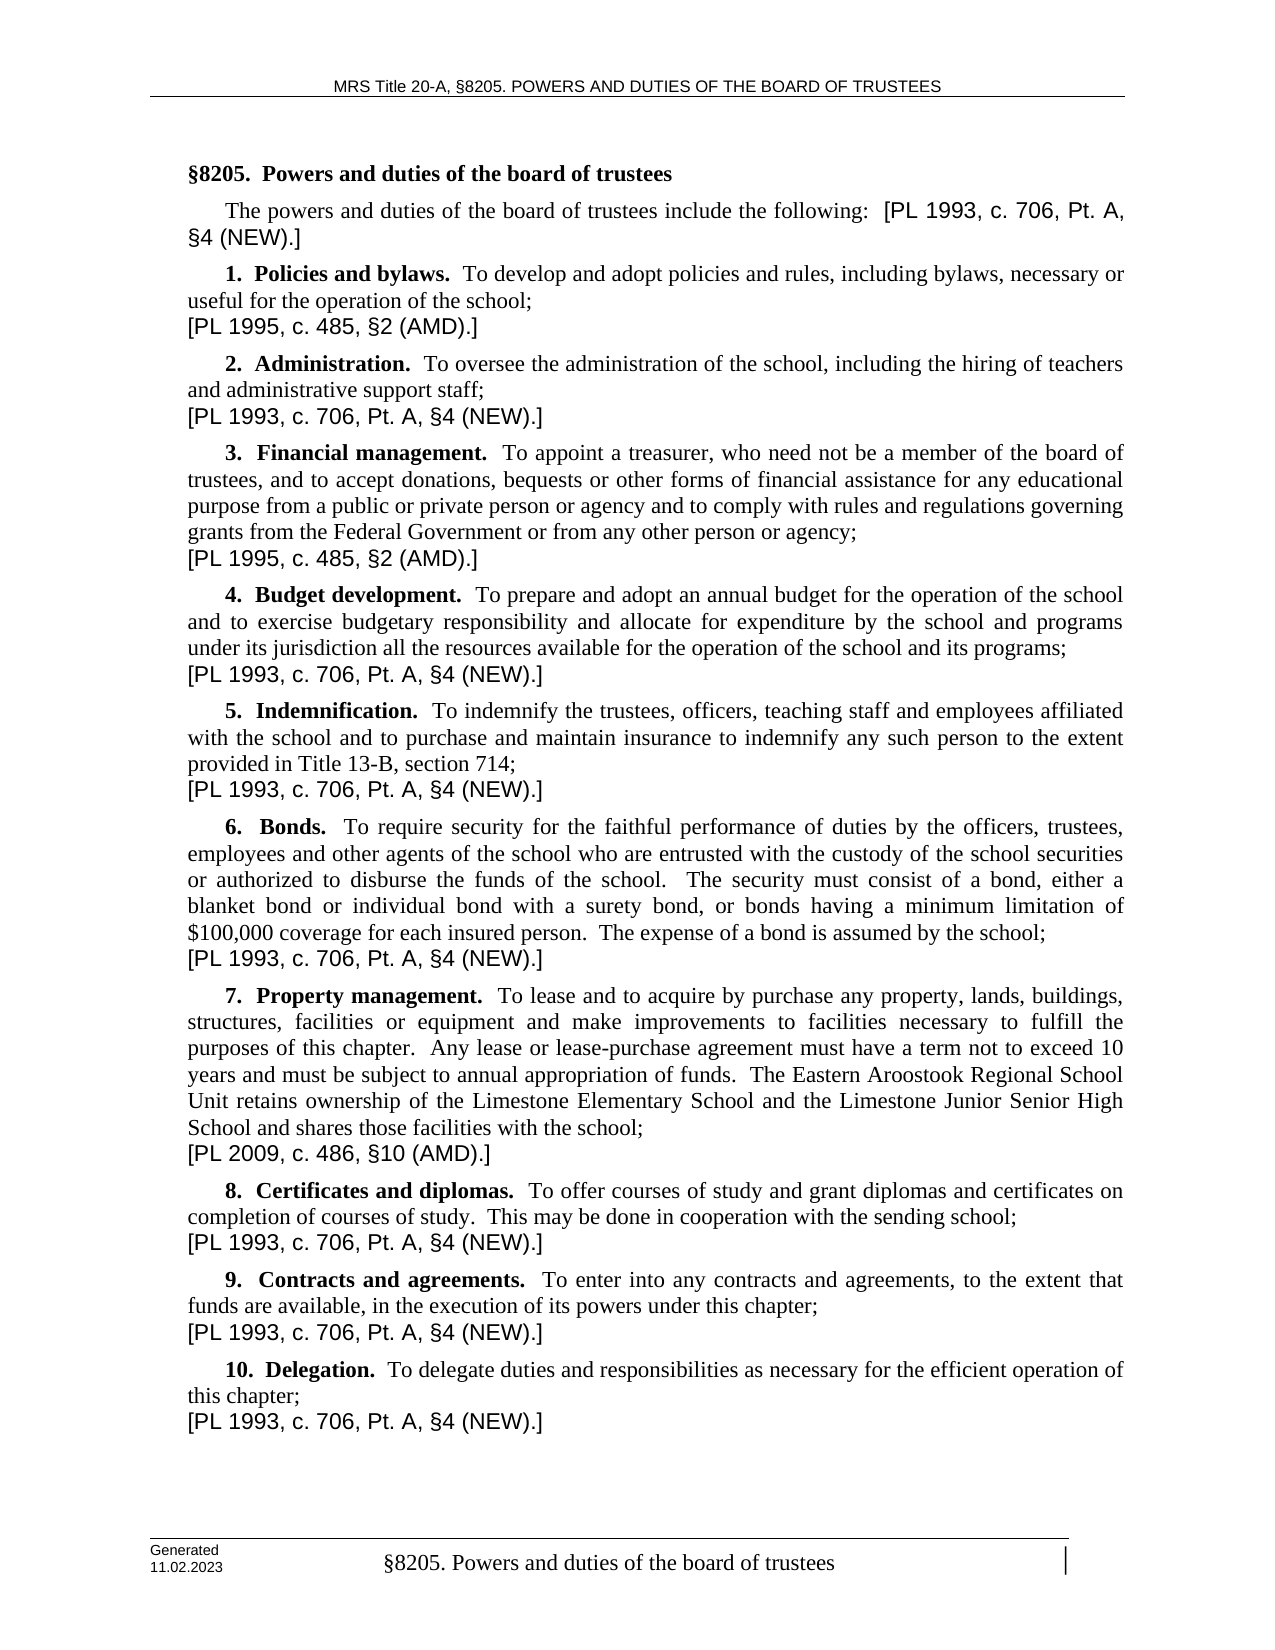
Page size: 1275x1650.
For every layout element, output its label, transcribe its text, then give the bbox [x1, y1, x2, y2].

text [PL 1993, c. 706, Pt. A, §4 (NEW).] [187, 1408, 1125, 1435]
text [PL 1993, c. 706, Pt. A, §4 (NEW).] [187, 403, 1125, 429]
text The powers and duties of the board of trustees include the following: [PL 1993, c. 706, Pt. A, §4 (NEW).] [187, 197, 1125, 250]
text [PL 1993, c. 706, Pt. A, §4 (NEW).] [187, 1319, 1125, 1345]
text 4. Budget development. To prepare and adopt an annual budget for the operation of the school and to exercise budgetary responsibility and allocate for expenditure by the school and programs under its jurisdiction all the resources available for the operation of the school and its programs; [187, 582, 1125, 661]
text [PL 1993, c. 706, Pt. A, §4 (NEW).] [187, 1229, 1125, 1256]
text 6. Bonds. To require security for the faithful performance of duties by the officers, trustees, employees and other agents of the school who are entrusted with the custody of the school securities or authorized to disburse the funds of the school. The security must consist of a bond, either a blanket bond or individual bond with a surety bond, or bonds having a minimum limitation of $100,000 coverage for each insured person. The expense of a bond is assumed by the school; [187, 813, 1125, 945]
text 3. Financial management. To appoint a treasurer, who need not be a member of the board of trustees, and to accept donations, bequests or other forms of financial assistance for any educational purpose from a public or private person or agency and to comply with rules and regulations governing grants from the Federal Government or from any other person or agency; [187, 439, 1125, 545]
text 10. Delegation. To delegate duties and responsibilities as necessary for the efficient operation of this chapter; [187, 1356, 1125, 1408]
text [PL 1995, c. 485, §2 (AMD).] [187, 313, 1125, 339]
text [PL 1993, c. 706, Pt. A, §4 (NEW).] [187, 945, 1125, 971]
text 2. Administration. To oversee the administration of the school, including the hiring of teachers and administrative support staff; [187, 350, 1125, 403]
text [PL 1993, c. 706, Pt. A, §4 (NEW).] [187, 661, 1125, 687]
text 1. Policies and bylaws. To develop and adopt policies and rules, including bylaws, necessary or useful for the operation of the school; [187, 260, 1125, 313]
text [PL 1993, c. 706, Pt. A, §4 (NEW).] [187, 776, 1125, 803]
text 5. Indemnification. To indemnify the trustees, officers, teaching staff and employees affiliated with the school and to purchase and maintain insurance to indemnify any such person to the extent provided in Title 13‑B, section 714; [187, 697, 1125, 776]
text §8205. Powers and duties of the board of trustees [187, 160, 1125, 187]
text [PL 2009, c. 486, §10 (AMD).] [187, 1140, 1125, 1166]
text [PL 1995, c. 485, §2 (AMD).] [187, 545, 1125, 571]
text 9. Contracts and agreements. To enter into any contracts and agreements, to the extent that funds are available, in the execution of its powers under this chapter; [187, 1266, 1125, 1319]
text 8. Certificates and diplomas. To offer courses of study and grant diplomas and certificates on completion of courses of study. This may be done in cooperation with the sending school; [187, 1177, 1125, 1229]
text 7. Property management. To lease and to acquire by purchase any property, lands, buildings, structures, facilities or equipment and make improvements to facilities necessary to fulfill the purposes of this chapter. Any lease or lease-purchase agreement must have a term not to exceed 10 years and must be subject to annual appropriation of funds. The Eastern Aroostook Regional School Unit retains ownership of the Limestone Elementary School and the Limestone Junior Senior High School and shares those facilities with the school; [187, 982, 1125, 1140]
